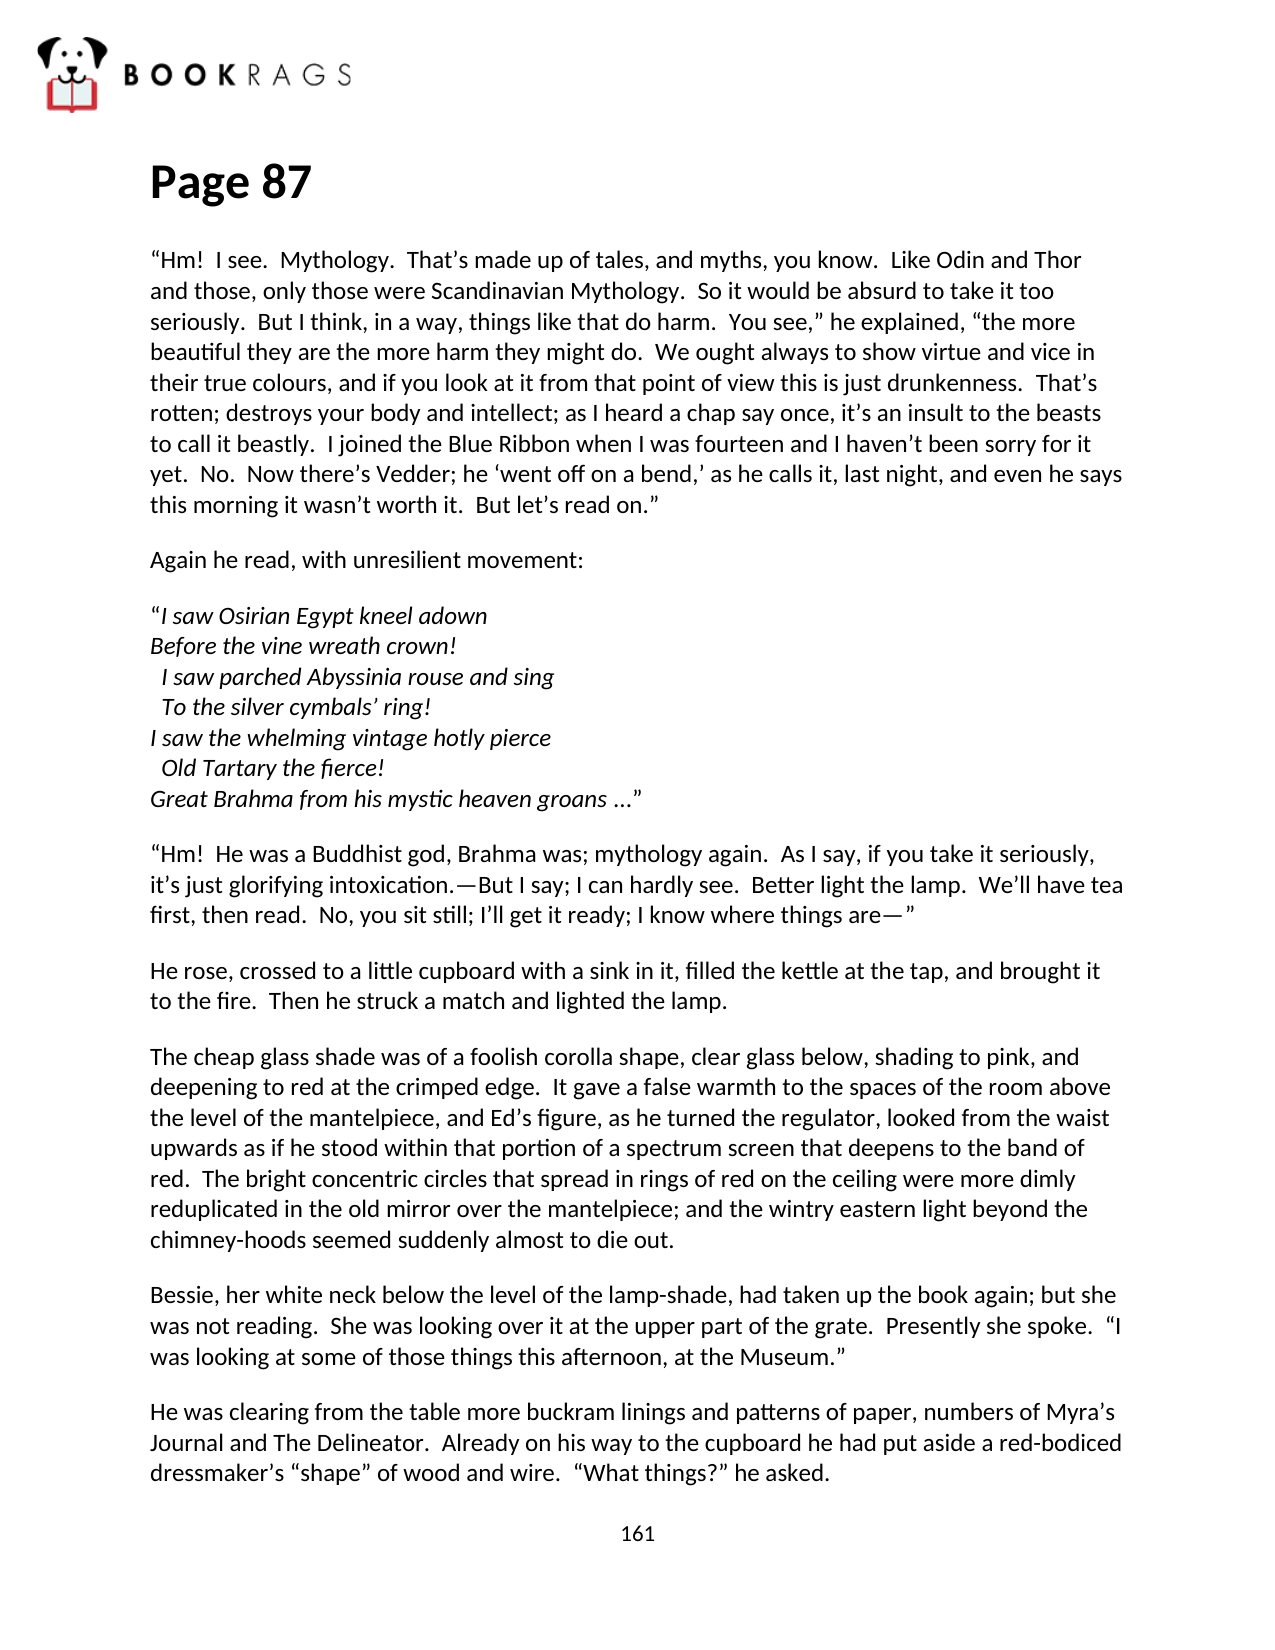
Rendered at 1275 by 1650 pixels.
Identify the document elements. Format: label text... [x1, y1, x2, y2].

text “I saw Osirian Egypt kneel adown Before the vine wreath crown! I saw parched Abyssinia rouse and sing To the silver cymbals’ ring! I saw the whelming vintage hotly pierce Old Tartary the fierce! Great Brahma from his mystic heaven groans ...” [150, 600, 1125, 813]
text “Hm! He was a Buddhist god, Brahma was; mythology again. As I say, if you take it seriously, it’s just glorifying intoxication.—­But I say; I can hardly see. Better light the lamp. We’ll have tea first, then read. No, you sit still; I’ll get it ready; I know where things are—­” [150, 838, 1125, 930]
text Page 87 [150, 150, 1125, 211]
picture [37, 37, 351, 113]
text He was clearing from the table more buckram linings and patterns of paper, numbers of Myra’s Journal and The Delineator. Already on his way to the cupboard he had put aside a red-bodiced dressmaker’s “shape” of wood and wire. “What things?” he asked. [150, 1396, 1125, 1488]
text The cheap glass shade was of a foolish corolla shape, clear glass below, shading to pink, and deepening to red at the crimped edge. It gave a false warmth to the spaces of the room above the level of the mantelpiece, and Ed’s figure, as he turned the regulator, looked from the waist upwards as if he stood within that portion of a spectrum screen that deepens to the band of red. The bright concentric circles that spread in rings of red on the ceiling were more dimly reduplicated in the old mirror over the mantelpiece; and the wintry eastern light beyond the chimney-hoods seemed suddenly almost to die out. [150, 1041, 1125, 1255]
text “Hm! I see. Mythology. That’s made up of tales, and myths, you know. Like Odin and Thor and those, only those were Scandinavian Mythology. So it would be absurd to take it too seriously. But I think, in a way, things like that do harm. You see,” he explained, “the more beautiful they are the more harm they might do. We ought always to show virtue and vice in their true colours, and if you look at it from that point of view this is just drunkenness. That’s rotten; destroys your body and intellect; as I heard a chap say once, it’s an insult to the beasts to call it beastly. I joined the Blue Ribbon when I was fourteen and I haven’t been sorry for it yet. No. Now there’s Vedder; he ‘went off on a bend,’ as he calls it, last night, and even he says this morning it wasn’t worth it. But let’s read on.” [150, 244, 1125, 519]
text Again he read, with unresilient movement: [150, 544, 1125, 575]
text He rose, crossed to a little cupboard with a sink in it, filled the kettle at the tap, and brought it to the fire. Then he struck a match and lighted the lamp. [150, 955, 1125, 1016]
text Bessie, her white neck below the level of the lamp-shade, had taken up the book again; but she was not reading. She was looking over it at the upper part of the grate. Presently she spoke. “I was looking at some of those things this afternoon, at the Museum.” [150, 1280, 1125, 1371]
